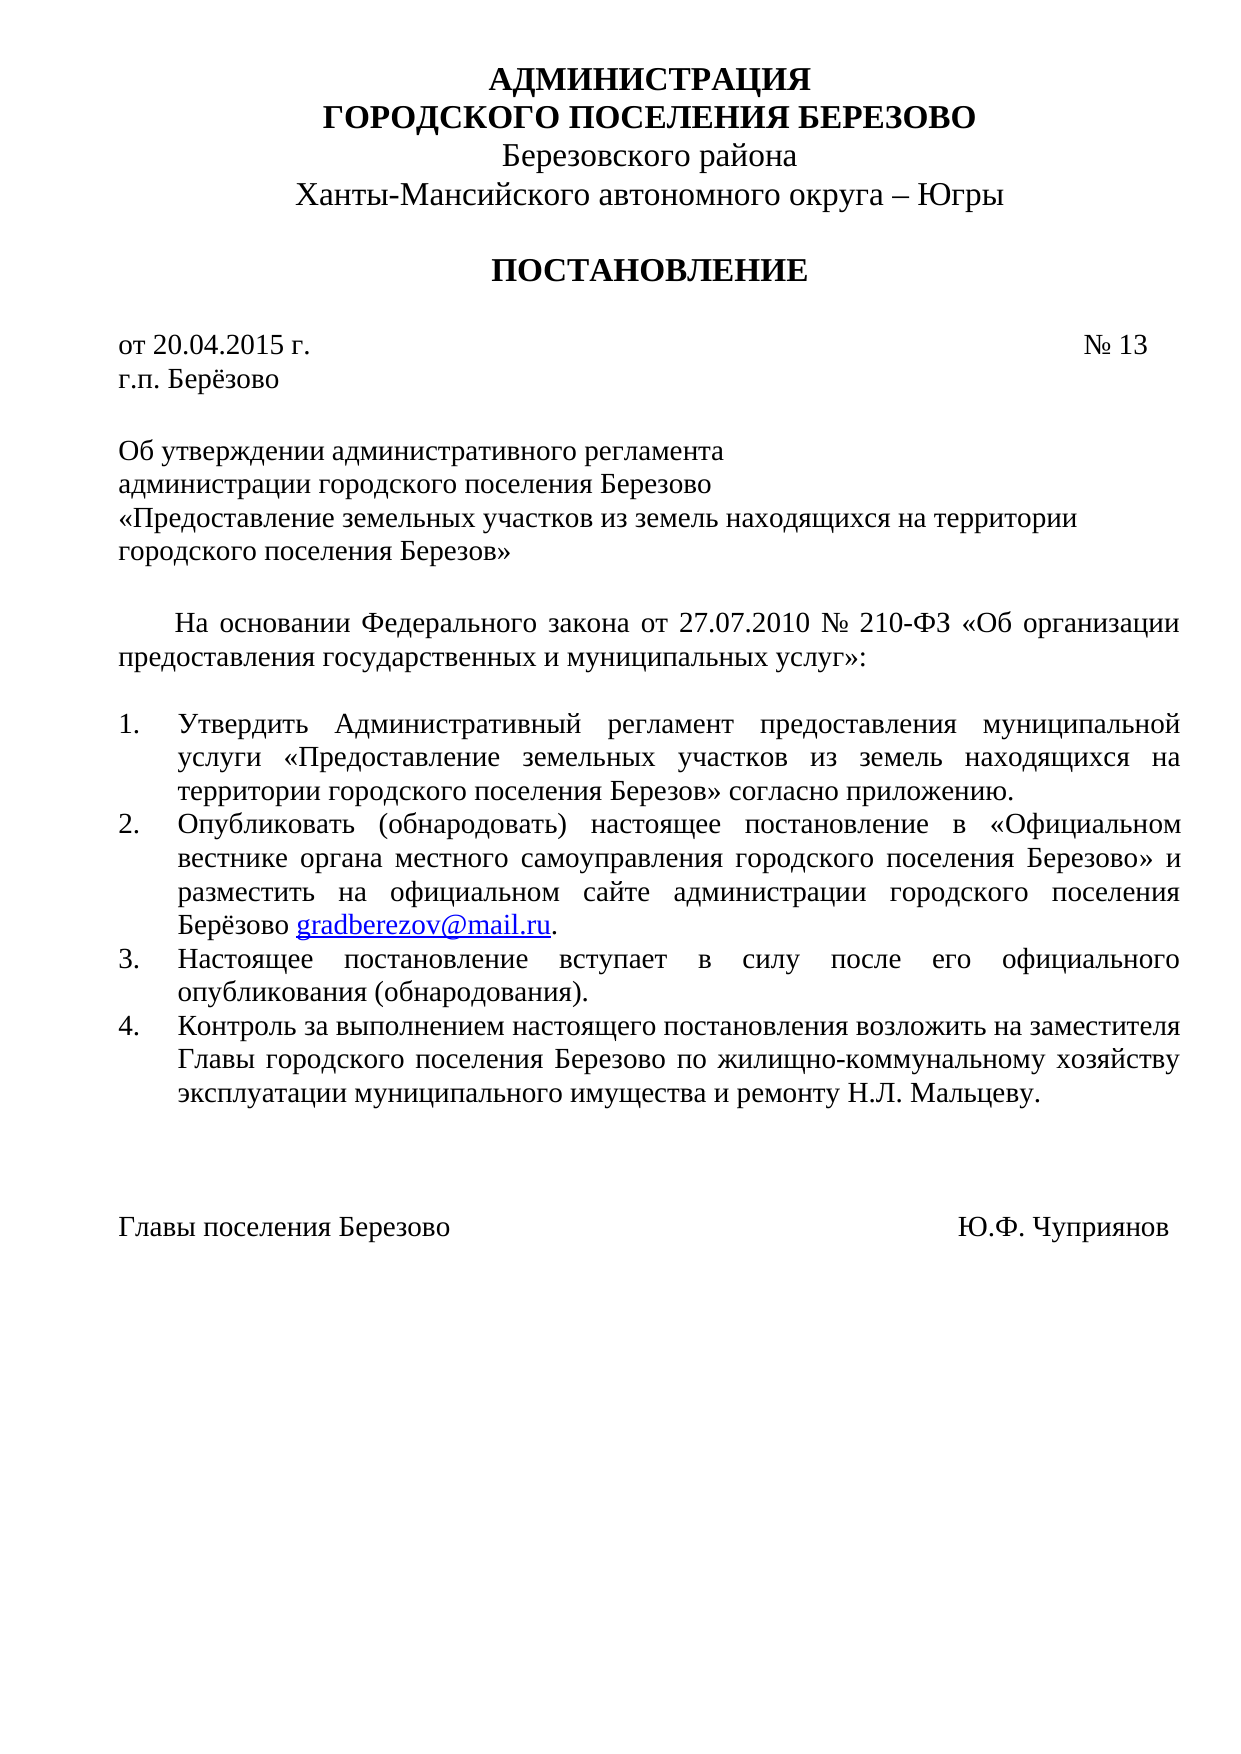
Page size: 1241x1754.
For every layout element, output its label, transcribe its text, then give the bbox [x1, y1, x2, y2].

text от 20.04.2015 г. № 13 [118, 327, 1181, 361]
text администрации городского поселения Березово [118, 466, 1181, 500]
text г.п. Берёзово [118, 361, 1181, 394]
list Настоящее постановление вступает в силу после его официального опубликования (обнародования). [118, 941, 1181, 1008]
list Контроль за выполнением настоящего постановления возложить на заместителя Главы городского поселения Березово по жилищно-коммунальному хозяйству эксплуатации муниципального имущества и ремонту Н.Л. Мальцеву. [118, 1008, 1181, 1108]
text АДМИНИСТРАЦИЯ [118, 59, 1181, 97]
text ГОРОДСКОГО ПОСЕЛЕНИЯ БЕРЕЗОВО [118, 97, 1181, 136]
text ПОСТАНОВЛЕНИЕ [118, 251, 1181, 289]
text Главы поселения Березово Ю.Ф. Чуприянов [118, 1209, 1182, 1243]
text Березовского района [118, 136, 1181, 174]
text На основании Федерального закона от 27.07.2010 № 210-ФЗ «Об организации предоставления государственных и муниципальных услуг»: [118, 605, 1181, 672]
text Об утверждении административного регламента [118, 433, 1181, 466]
list Утвердить Административный регламент предоставления муниципальной услуги «Предоставление земельных участков из земель находящихся на территории городского поселения Березов» согласно приложению. [118, 706, 1181, 807]
text Ханты-Мансийского автономного округа – Югры [118, 174, 1181, 212]
text «Предоставление земельных участков из земель находящихся на территории городского поселения Березов» [118, 500, 1181, 567]
list Опубликовать (обнародовать) настоящее постановление в «Официальном вестнике органа местного самоуправления городского поселения Березово» и разместить на официальном сайте администрации городского поселения Берёзово gradberezov@mail.ru. [118, 807, 1181, 941]
